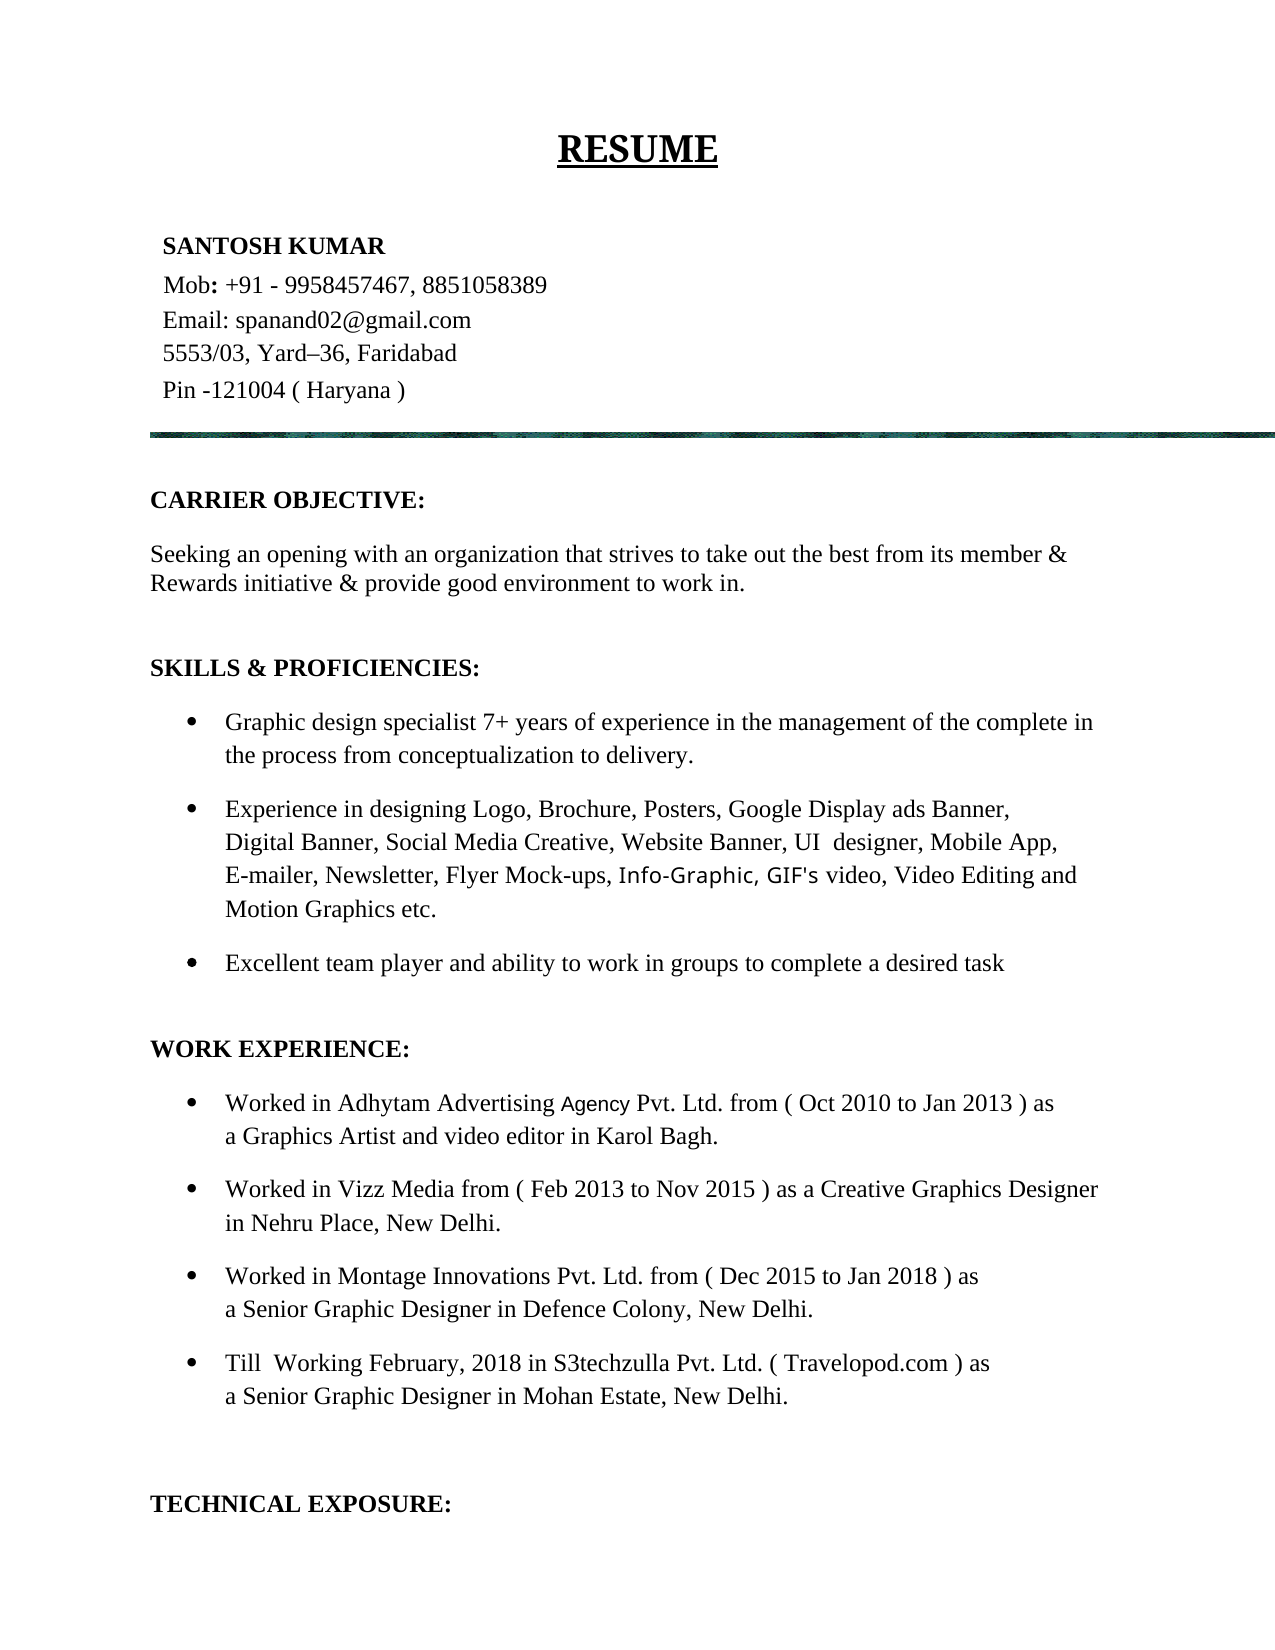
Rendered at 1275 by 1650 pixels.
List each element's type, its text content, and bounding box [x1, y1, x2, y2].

text TECHNICAL EXPOSURE: [150, 1489, 1125, 1518]
list Worked in Vizz Media from ( Feb 2013 to Nov 2015 ) as a Creative Graphics Designer in Nehru Place, New Delhi. [187, 1174, 1125, 1236]
text SKILLS & PROFICIENCIES: [150, 653, 1125, 682]
list Excellent team player and ability to work in groups to complete a desired task [187, 948, 1125, 1009]
text WORK EXPERIENCE: [150, 1034, 1125, 1063]
text Seeking an opening with an organization that strives to take out the best from its member & Rewards initiative & provide good environment to work in. [150, 539, 1125, 596]
picture [150, 431, 1275, 439]
list Till Working February, 2018 in S3techzulla Pvt. Ltd. ( Travelopod.com ) as a Senior Graphic Designer in Mohan Estate, New Delhi. [187, 1348, 1125, 1410]
list Worked in Adhytam Advertising Agency Pvt. Ltd. from ( Oct 2010 to Jan 2013 ) as a Graphics Artist and video editor in Karol Bagh. [187, 1088, 1125, 1149]
text RESUME [150, 122, 1125, 173]
list Worked in Montage Innovations Pvt. Ltd. from ( Dec 2015 to Jan 2018 ) as a Senior Graphic Designer in Defence Colony, New Delhi. [187, 1261, 1125, 1323]
text SANTOSH KUMAR Mob: +91 - 9958457467, 8851058389 Email: spanand02@gmail.com 5553/03, Yard–36, Faridabad Pin -121004 ( Haryana ) [150, 194, 1125, 406]
list Graphic design specialist 7+ years of experience in the management of the complete in the process from conceptualization to delivery. [187, 707, 1125, 769]
text CARRIER OBJECTIVE: [150, 485, 1125, 514]
list Experience in designing Logo, Brochure, Posters, Google Display ads Banner, Digital Banner, Social Media Creative, Website Banner, UI designer, Mobile App, E-mailer, Newsletter, Flyer Mock-ups, Info-Graphic, GIF's video, Video Editing and Motion Graphics etc. [187, 794, 1125, 923]
